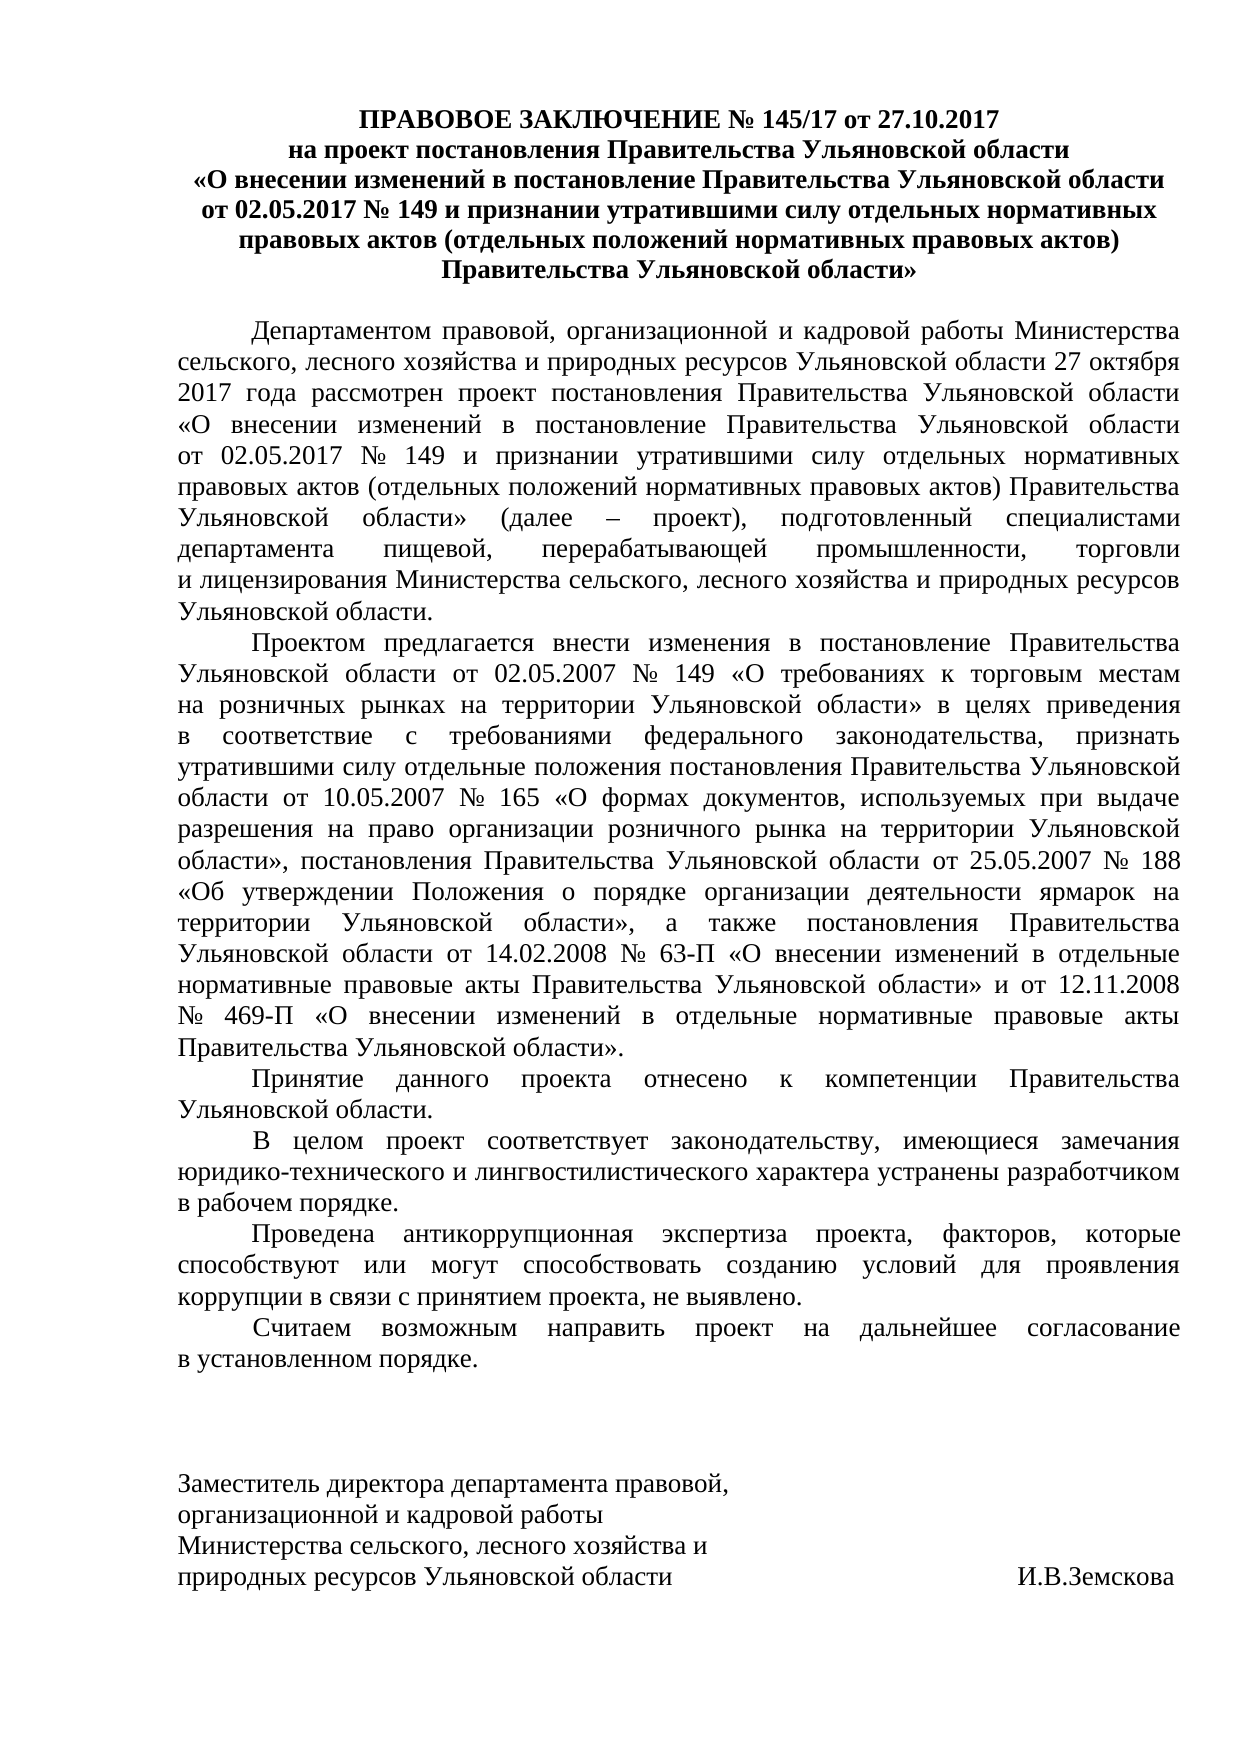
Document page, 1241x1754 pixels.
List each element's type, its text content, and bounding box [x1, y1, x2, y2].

text организационной и кадровой работы [102, 1498, 1181, 1529]
text Принятие данного проекта отнесено к компетенции Правительства Ульяновской области. [177, 1062, 1181, 1124]
text Считаем возможным направить проект на дальнейшее согласование в установленном порядке. [177, 1311, 1181, 1373]
text Министерства сельского, лесного хозяйства и [102, 1529, 1181, 1560]
text Проектом предлагается внести изменения в постановление Правительства Ульяновской области от 02.05.2007 № 149 «О требованиях к торговым местам на розничных рынках на территории Ульяновской области» в целях приведения в соответствие с требованиями федерального законодательства, признать утратившими силу отдельные положения постановления Правительства Ульяновской области от 10.05.2007 № 165 «О формах документов, используемых при выдаче разрешения на право организации розничного рынка на территории Ульяновской области», постановления Правительства Ульяновской области от 25.05.2007 № 188 «Об утверждении Положения о порядке организации деятельности ярмарок на территории Ульяновской области», а также постановления Правительства Ульяновской области от 14.02.2008 № 63-П «О внесении изменений в отдельные нормативные правовые акты Правительства Ульяновской области» и от 12.11.2008 № 469-П «О внесении изменений в отдельные нормативные правовые акты Правительства Ульяновской области». [177, 626, 1181, 1062]
text В целом проект соответствует законодательству, имеющиеся замечания юридико-технического и лингвостилистического характера устранены разработчиком в рабочем порядке. [177, 1124, 1181, 1217]
text «О внесении изменений в постановление Правительства Ульяновской области от 02.05.2017 № 149 и признании утратившими силу отдельных нормативных правовых актов (отдельных положений нормативных правовых актов) Правительства Ульяновской области» [177, 164, 1181, 284]
text Проведена антикоррупционная экспертиза проекта, факторов, которые способствуют или могут способствовать созданию условий для проявления коррупции в связи с принятием проекта, не выявлено. [177, 1217, 1181, 1311]
text на проект постановления Правительства Ульяновской области [177, 134, 1181, 164]
text Заместитель директора департамента правовой, [102, 1467, 1181, 1498]
text природных ресурсов Ульяновской области И.В.Земскова [102, 1560, 1181, 1591]
text ПРАВОВОЕ ЗАКЛЮЧЕНИЕ № 145/17 от 27.10.2017 [177, 103, 1181, 134]
text Департаментом правовой, организационной и кадровой работы Министерства сельского, лесного хозяйства и природных ресурсов Ульяновской области 27 октября 2017 года рассмотрен проект постановления Правительства Ульяновской области «О внесении изменений в постановление Правительства Ульяновской области от 02.05.2017 № 149 и признании утратившими силу отдельных нормативных правовых актов (отдельных положений нормативных правовых актов) Правительства Ульяновской области» (далее – проект), подготовленный специалистами департамента пищевой, перерабатывающей промышленности, торговли и лицензирования Министерства сельского, лесного хозяйства и природных ресурсов Ульяновской области. [177, 314, 1181, 626]
